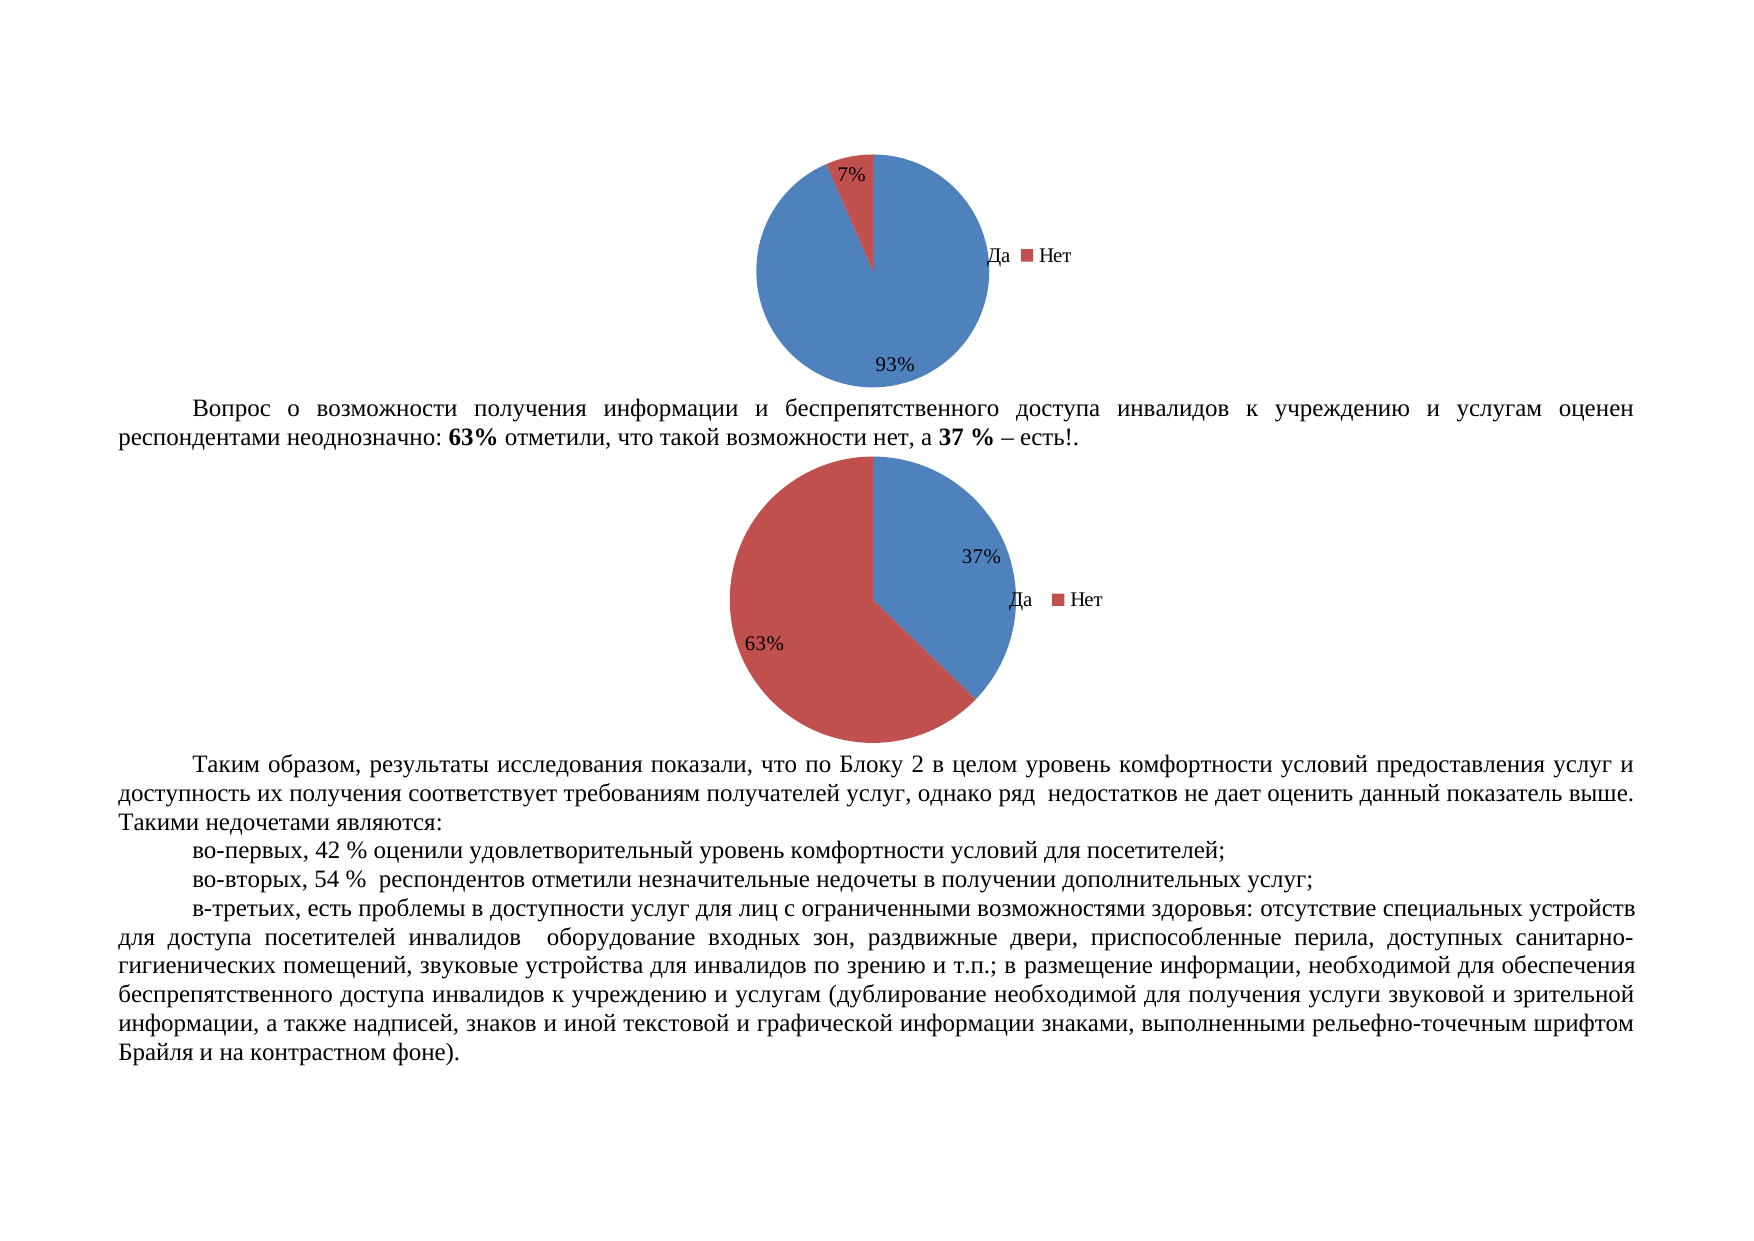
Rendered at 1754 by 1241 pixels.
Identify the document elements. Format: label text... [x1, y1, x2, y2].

text во-первых, 42 % оценили удовлетворительный уровень комфортности условий для посетителей; [118, 835, 1636, 864]
text во-вторых, 54 % респондентов отметили незначительные недочеты в получении дополнительных услуг; [118, 864, 1636, 893]
text Вопрос о возможности получения информации и беспрепятственного доступа инвалидов к учреждению и услугам оценен респондентами неоднозначно: 63% отметили, что такой возможности нет, а 37 % – есть!. [118, 393, 1636, 451]
text в-третьих, есть проблемы в доступности услуг для лиц с ограниченными возможностями здоровья: отсутствие специальных устройств для доступа посетителей инвалидов оборудование входных зон, раздвижные двери, приспособленные перила, доступных санитарно-гигиенических помещений, звуковые устройства для инвалидов по зрению и т.п.; в размещение информации, необходимой для обеспечения беспрепятственного доступа инвалидов к учреждению и услугам (дублирование необходимой для получения услуги звуковой и зрительной информации, а также надписей, знаков и иной текстовой и графической информации знаками, выполненными рельефно-точечным шрифтом Брайля и на контрастном фоне). [118, 893, 1636, 1065]
text Таким образом, результаты исследования показали, что по Блоку 2 в целом уровень комфортности условий предоставления услуг и доступность их получения соответствует требованиям получателей услуг, однако ряд недостатков не дает оценить данный показатель выше. Такими недочетами являются: [118, 749, 1636, 835]
